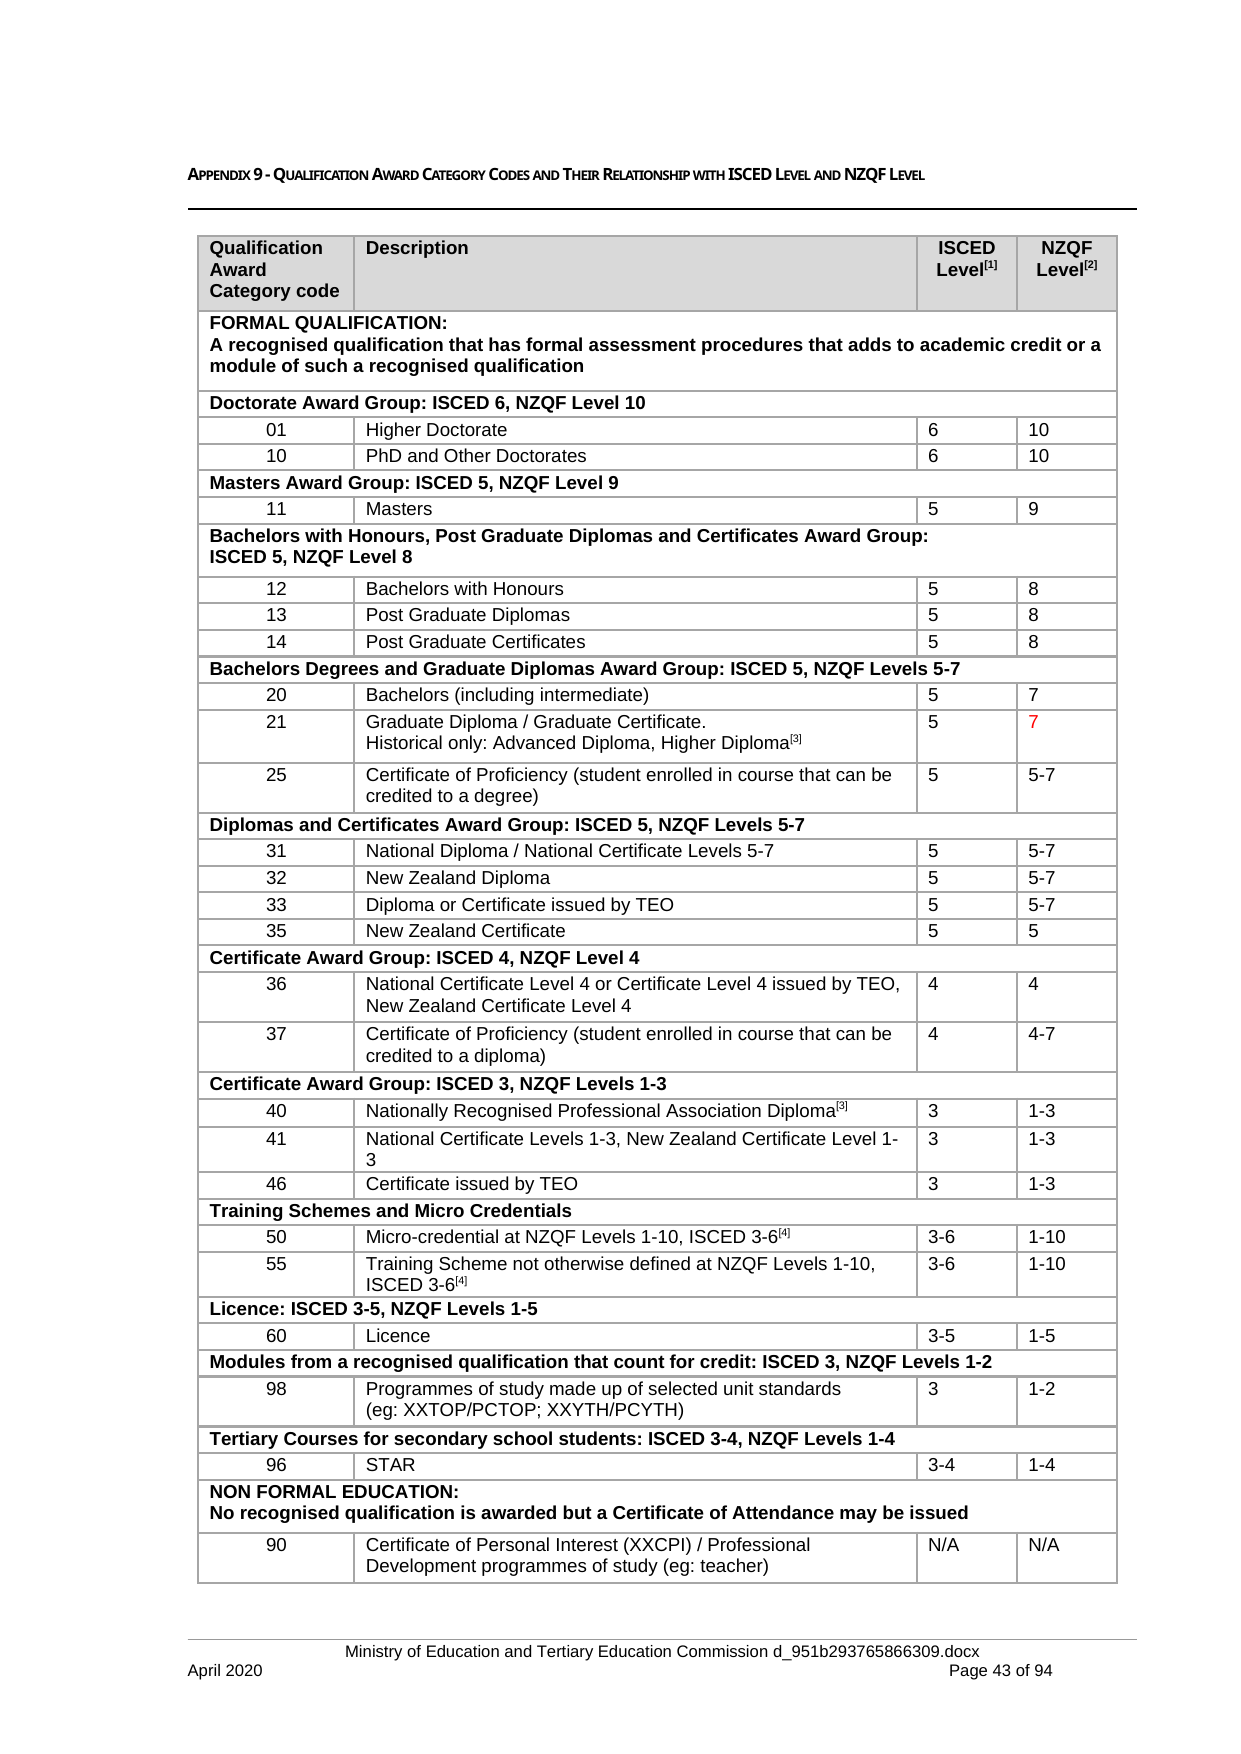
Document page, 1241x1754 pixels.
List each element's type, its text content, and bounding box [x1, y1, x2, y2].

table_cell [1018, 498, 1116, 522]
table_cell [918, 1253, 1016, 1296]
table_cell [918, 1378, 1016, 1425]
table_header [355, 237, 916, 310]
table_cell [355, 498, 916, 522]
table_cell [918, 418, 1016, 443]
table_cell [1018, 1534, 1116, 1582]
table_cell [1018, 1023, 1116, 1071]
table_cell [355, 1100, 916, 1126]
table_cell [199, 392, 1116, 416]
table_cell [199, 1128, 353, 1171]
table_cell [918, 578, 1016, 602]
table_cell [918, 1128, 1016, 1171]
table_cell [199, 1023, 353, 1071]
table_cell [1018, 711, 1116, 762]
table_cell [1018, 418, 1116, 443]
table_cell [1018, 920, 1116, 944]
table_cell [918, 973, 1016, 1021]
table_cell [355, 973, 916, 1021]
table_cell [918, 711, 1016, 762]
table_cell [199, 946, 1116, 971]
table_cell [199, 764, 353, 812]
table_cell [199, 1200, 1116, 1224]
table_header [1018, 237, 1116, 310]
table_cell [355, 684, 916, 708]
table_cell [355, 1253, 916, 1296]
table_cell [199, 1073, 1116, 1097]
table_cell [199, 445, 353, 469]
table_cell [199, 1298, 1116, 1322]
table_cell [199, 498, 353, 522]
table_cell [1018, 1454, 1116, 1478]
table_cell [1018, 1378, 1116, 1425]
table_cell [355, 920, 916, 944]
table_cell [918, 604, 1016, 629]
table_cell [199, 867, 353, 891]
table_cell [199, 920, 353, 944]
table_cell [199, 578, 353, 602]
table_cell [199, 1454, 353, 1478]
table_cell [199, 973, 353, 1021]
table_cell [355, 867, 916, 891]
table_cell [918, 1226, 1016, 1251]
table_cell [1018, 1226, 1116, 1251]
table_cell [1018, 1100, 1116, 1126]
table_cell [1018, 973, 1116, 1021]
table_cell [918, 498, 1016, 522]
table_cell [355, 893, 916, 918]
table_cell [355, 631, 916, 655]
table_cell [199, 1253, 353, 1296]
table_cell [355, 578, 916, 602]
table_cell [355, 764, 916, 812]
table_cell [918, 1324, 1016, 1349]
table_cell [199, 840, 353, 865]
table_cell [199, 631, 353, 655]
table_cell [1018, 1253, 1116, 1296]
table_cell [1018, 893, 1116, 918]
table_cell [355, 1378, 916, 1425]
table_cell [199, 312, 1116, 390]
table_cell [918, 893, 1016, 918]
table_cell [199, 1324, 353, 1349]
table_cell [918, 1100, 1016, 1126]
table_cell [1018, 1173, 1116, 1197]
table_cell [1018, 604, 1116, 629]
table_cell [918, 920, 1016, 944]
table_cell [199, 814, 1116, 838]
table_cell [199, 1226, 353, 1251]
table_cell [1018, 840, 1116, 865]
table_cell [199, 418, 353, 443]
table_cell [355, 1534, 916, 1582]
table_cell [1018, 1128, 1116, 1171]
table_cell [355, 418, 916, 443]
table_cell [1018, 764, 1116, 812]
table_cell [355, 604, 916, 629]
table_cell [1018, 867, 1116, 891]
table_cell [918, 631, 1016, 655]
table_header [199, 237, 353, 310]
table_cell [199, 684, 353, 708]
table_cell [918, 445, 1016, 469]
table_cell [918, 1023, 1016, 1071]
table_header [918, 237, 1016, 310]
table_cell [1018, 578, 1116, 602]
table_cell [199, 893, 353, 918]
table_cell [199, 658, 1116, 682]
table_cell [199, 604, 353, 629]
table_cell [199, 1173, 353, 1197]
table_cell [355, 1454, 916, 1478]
subtitle Appendix 9 - Qualification Award Category Codes and Their Relationship with ISCED Level and NZQF Level [187, 162, 1137, 210]
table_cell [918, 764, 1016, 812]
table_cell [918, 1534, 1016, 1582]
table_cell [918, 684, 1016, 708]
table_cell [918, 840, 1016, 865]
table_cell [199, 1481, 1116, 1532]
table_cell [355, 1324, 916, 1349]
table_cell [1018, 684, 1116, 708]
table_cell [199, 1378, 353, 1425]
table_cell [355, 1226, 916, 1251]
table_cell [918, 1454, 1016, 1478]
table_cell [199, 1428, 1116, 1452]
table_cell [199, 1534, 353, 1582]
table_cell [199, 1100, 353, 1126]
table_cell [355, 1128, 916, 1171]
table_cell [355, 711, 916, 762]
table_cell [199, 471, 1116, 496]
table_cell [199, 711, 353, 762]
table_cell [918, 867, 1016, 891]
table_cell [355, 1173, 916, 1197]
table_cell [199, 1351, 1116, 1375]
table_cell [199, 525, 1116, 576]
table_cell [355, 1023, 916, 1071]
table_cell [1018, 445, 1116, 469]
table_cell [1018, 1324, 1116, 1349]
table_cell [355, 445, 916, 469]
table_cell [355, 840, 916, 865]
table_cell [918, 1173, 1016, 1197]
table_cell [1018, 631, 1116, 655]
